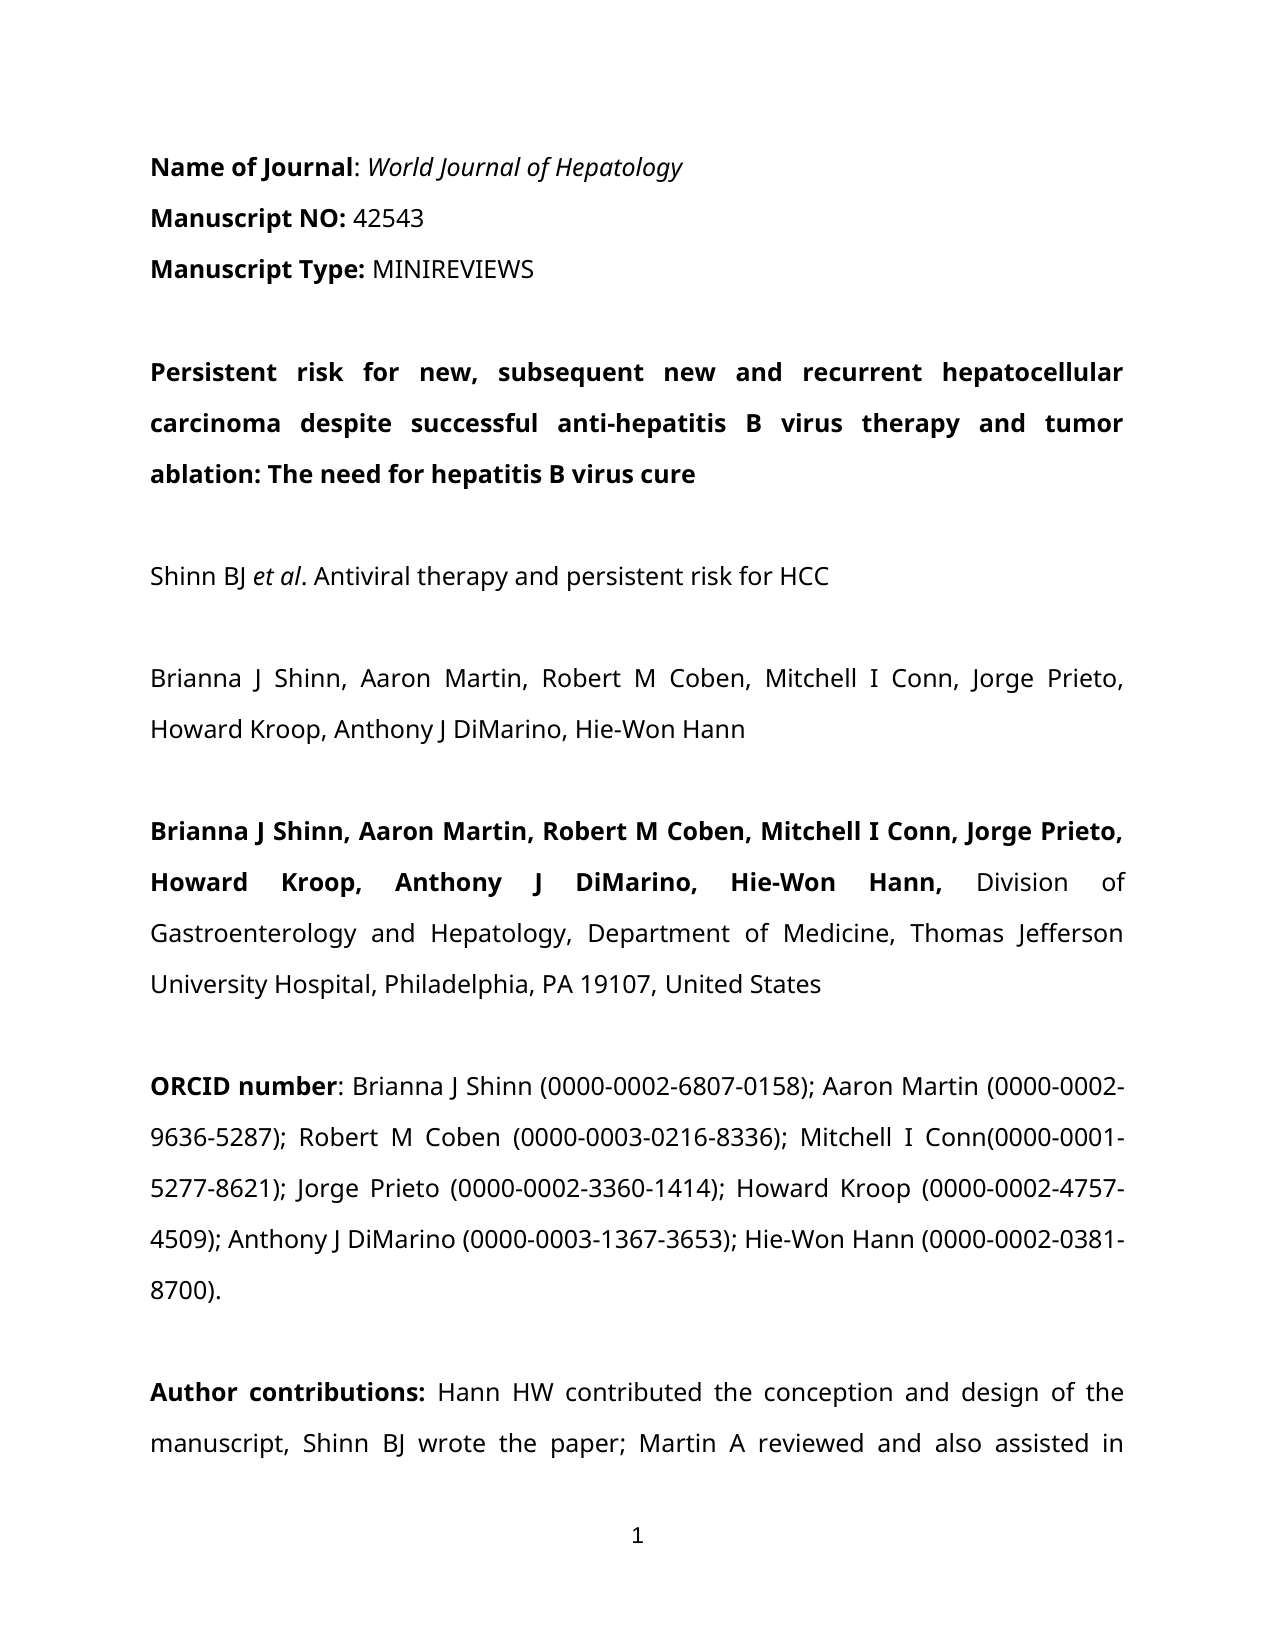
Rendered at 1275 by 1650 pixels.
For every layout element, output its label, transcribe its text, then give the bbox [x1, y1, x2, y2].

text Brianna J Shinn, Aaron Martin, Robert M Coben, Mitchell I Conn, Jorge Prieto, Howard Kroop, Anthony J DiMarino, Hie-Won Hann, Division of Gastroenterology and Hepatology, Department of Medicine, Thomas Jefferson University Hospital, Philadelphia, PA 19107, United States [150, 813, 1125, 1001]
text ORCID number: Brianna J Shinn (0000-0002-6807-0158); Aaron Martin (0000-0002-9636-5287); Robert M Coben (0000-0003-0216-8336); Mitchell I Conn(0000-0001-5277-8621); Jorge Prieto (0000-0002-3360-1414); Howard Kroop (0000-0002-4757-4509); Anthony J DiMarino (0000-0003-1367-3653); Hie-Won Hann (0000-0002-0381-8700). [150, 1069, 1125, 1307]
text Name of Journal: World Journal of Hepatology [150, 150, 1125, 184]
text Brianna J Shinn, Aaron Martin, Robert M Coben, Mitchell I Conn, Jorge Prieto, Howard Kroop, Anthony J DiMarino, Hie-Won Hann [150, 660, 1125, 746]
text Manuscript NO: 42543 [150, 201, 1125, 235]
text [150, 1375, 1125, 1460]
text Persistent risk for new, subsequent new and recurrent hepatocellular carcinoma despite successful anti-hepatitis B virus therapy and tumor ablation: The need for hepatitis B virus cure [150, 354, 1125, 490]
text Manuscript Type: MINIREVIEWS [150, 252, 1125, 286]
text Shinn BJ et al. Antiviral therapy and persistent risk for HCC [150, 558, 1125, 592]
